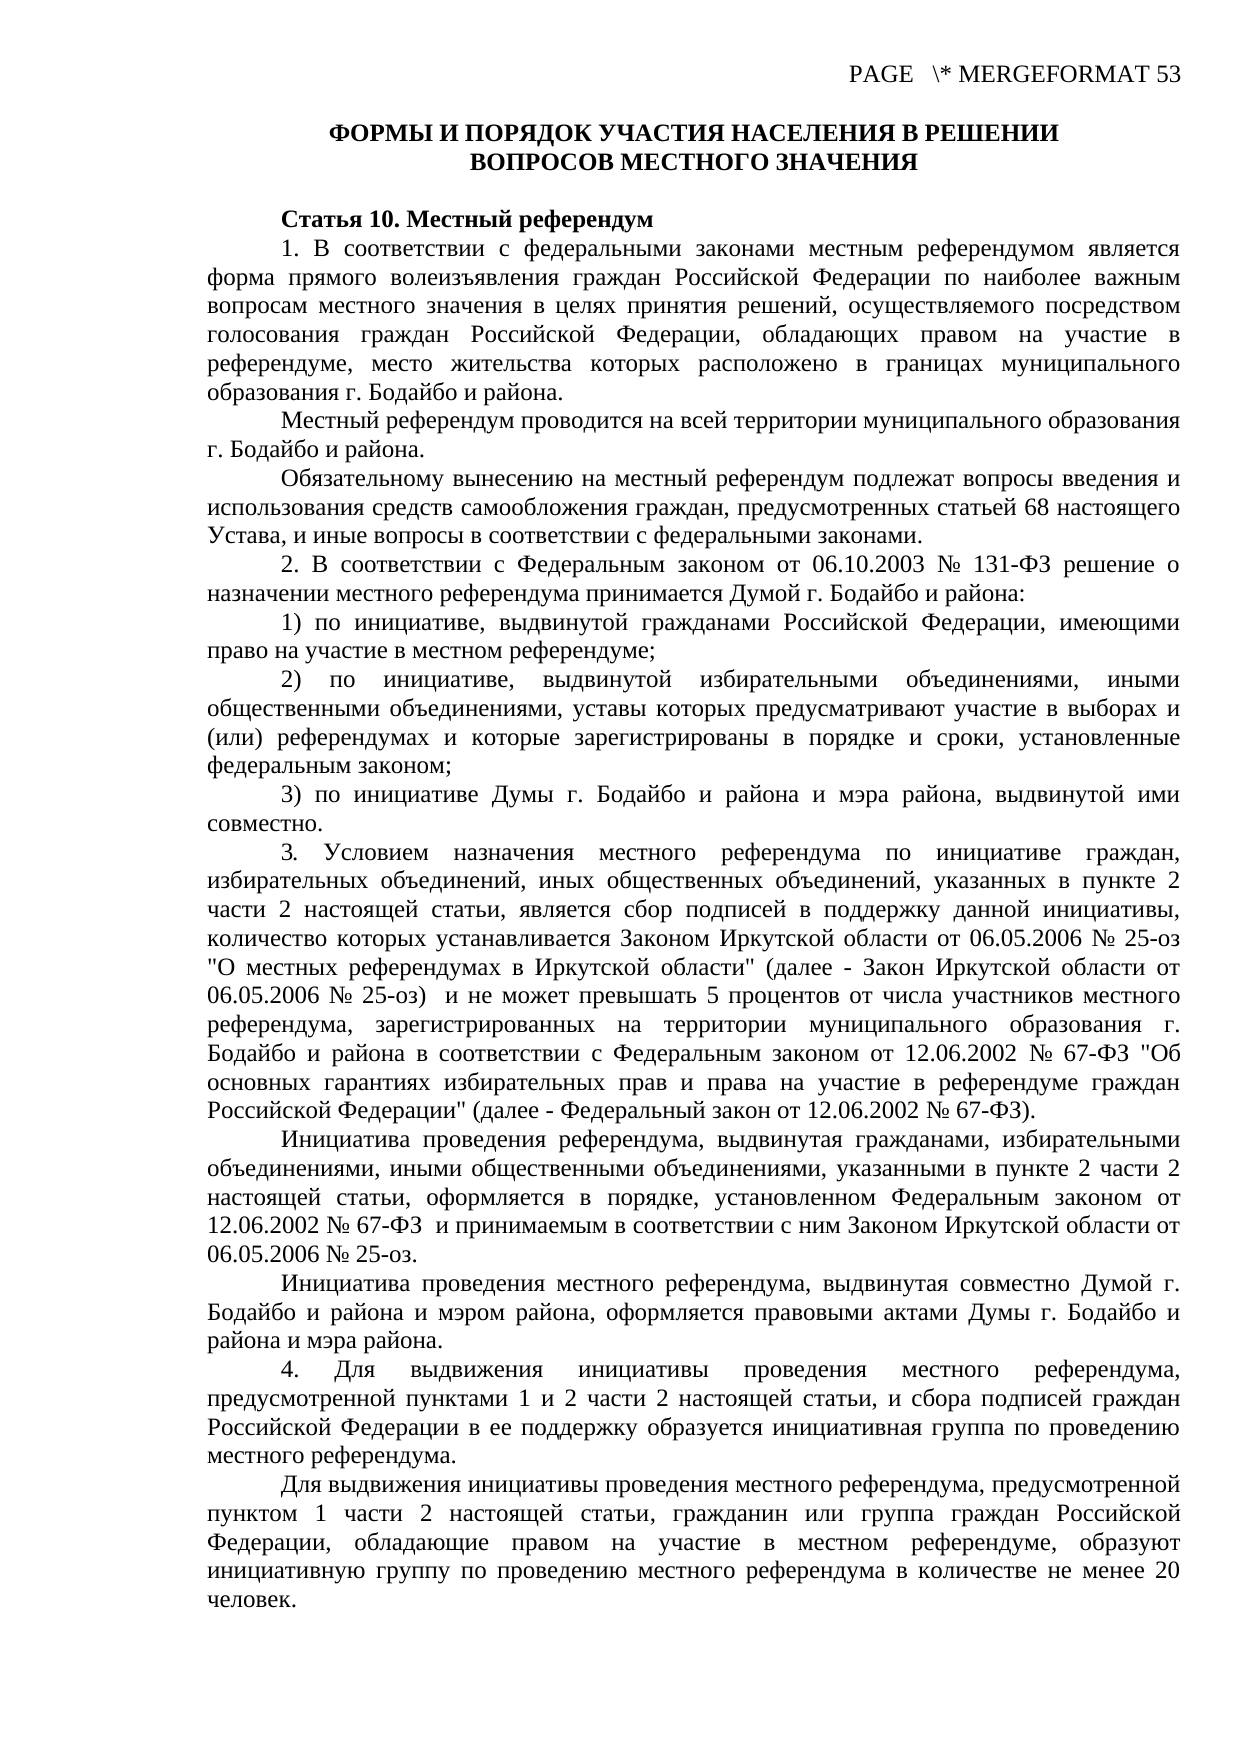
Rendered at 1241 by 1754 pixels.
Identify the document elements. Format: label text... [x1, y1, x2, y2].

text ФОРМЫ И ПОРЯДОК УЧАСТИЯ НАСЕЛЕНИЯ В РЕШЕНИИ [207, 118, 1181, 147]
text 4. Для выдвижения инициативы проведения местного референдума, предусмотренной пунктами 1 и 2 части 2 настоящей статьи, и сбора подписей граждан Российской Федерации в ее поддержку образуется инициативная группа по проведению местного референдума. [207, 1354, 1181, 1469]
text Инициатива проведения местного референдума, выдвинутая совместно Думой г. Бодайбо и района и мэром района, оформляется правовыми актами Думы г. Бодайбо и района и мэра района. [207, 1268, 1181, 1354]
text Статья 10. Местный референдум [207, 204, 1181, 233]
text ВОПРОСОВ МЕСТНОГО ЗНАЧЕНИЯ [207, 147, 1181, 176]
text 3) по инициативе Думы г. Бодайбо и района и мэра района, выдвинутой ими совместно. [207, 779, 1181, 837]
text Для выдвижения инициативы проведения местного референдума, предусмотренной пунктом 1 части 2 настоящей статьи, гражданин или группа граждан Российской Федерации, обладающие правом на участие в местном референдуме, образуют инициативную группу по проведению местного референдума в количестве не менее 20 человек. [207, 1469, 1181, 1613]
text 2) по инициативе, выдвинутой избирательными объединениями, иными общественными объединениями, уставы которых предусматривают участие в выборах и (или) референдумах и которые зарегистрированы в порядке и сроки, установленные федеральным законом; [207, 664, 1181, 779]
text 3. Условием назначения местного референдума по инициативе граждан, избирательных объединений, иных общественных объединений, указанных в пункте 2 части 2 настоящей статьи, является сбор подписей в поддержку данной инициативы, количество которых устанавливается Законом Иркутской области от 06.05.2006 № 25-оз "О местных референдумах в Иркутской области" (далее - Закон Иркутской области от 06.05.2006 № 25-оз) и не может превышать 5 процентов от числа участников местного референдума, зарегистрированных на территории муниципального образования г. Бодайбо и района в соответствии с Федеральным законом от 12.06.2002 № 67-ФЗ "Об основных гарантиях избирательных прав и права на участие в референдуме граждан Российской Федерации" (далее - Федеральный закон от 12.06.2002 № 67-ФЗ). [207, 837, 1181, 1124]
text 1) по инициативе, выдвинутой гражданами Российской Федерации, имеющими право на участие в местном референдуме; [207, 607, 1181, 664]
text 1. В соответствии с федеральными законами местным референдумом является форма прямого волеизъявления граждан Российской Федерации по наиболее важным вопросам местного значения в целях принятия решений, осуществляемого посредством голосования граждан Российской Федерации, обладающих правом на участие в референдуме, место жительства которых расположено в границах муниципального образования г. Бодайбо и района. [207, 233, 1181, 406]
text Местный референдум проводится на всей территории муниципального образования г. Бодайбо и района. [207, 406, 1181, 463]
text Обязательному вынесению на местный референдум подлежат вопросы введения и использования средств самообложения граждан, предусмотренных статьей 68 настоящего Устава, и иные вопросы в соответствии с федеральными законами. [207, 463, 1181, 549]
text Инициатива проведения референдума, выдвинутая гражданами, избирательными объединениями, иными общественными объединениями, указанными в пункте 2 части 2 настоящей статьи, оформляется в порядке, установленном Федеральным законом от 12.06.2002 № 67-ФЗ и принимаемым в соответствии с ним Законом Иркутской области от 06.05.2006 № 25-оз. [207, 1124, 1181, 1268]
text 2. В соответствии с Федеральным законом от 06.10.2003 № 131-ФЗ решение о назначении местного референдума принимается Думой г. Бодайбо и района: [207, 549, 1181, 607]
